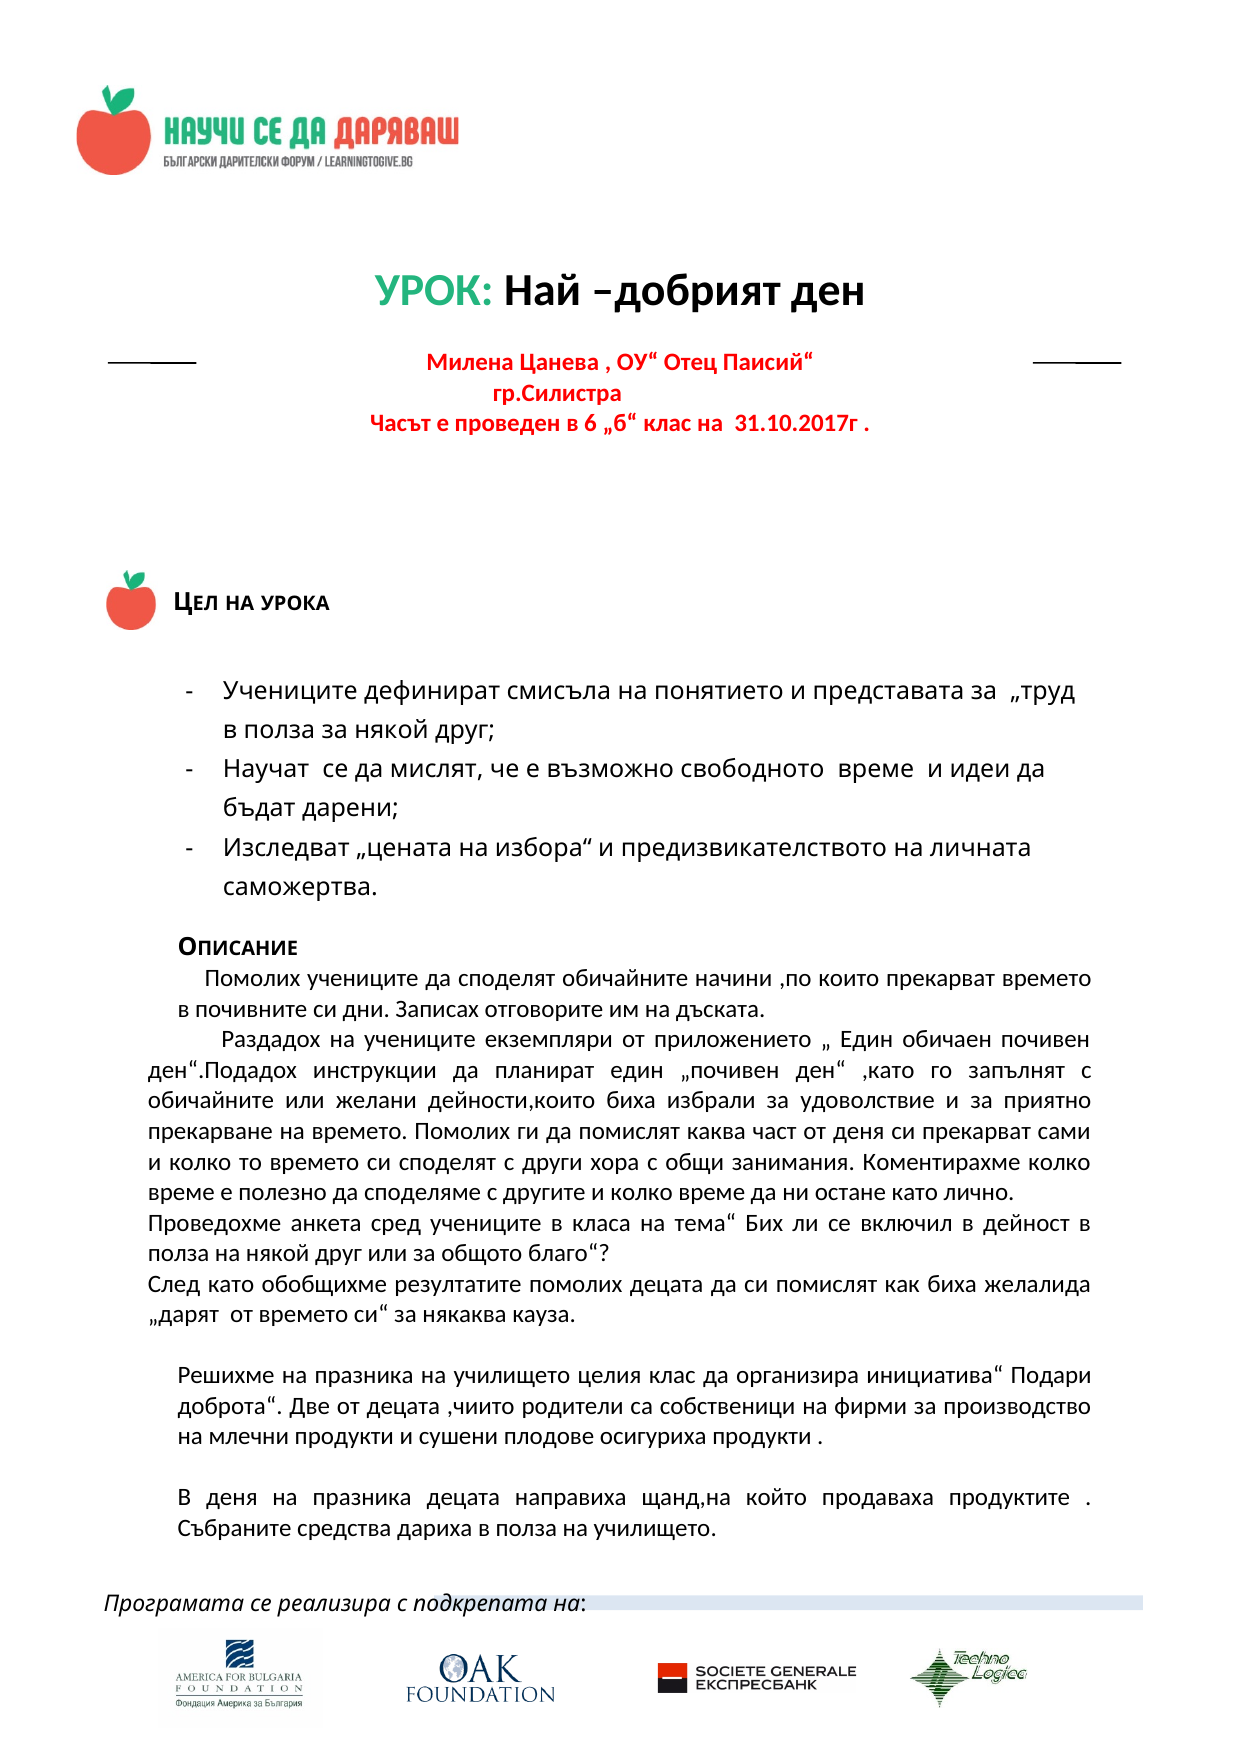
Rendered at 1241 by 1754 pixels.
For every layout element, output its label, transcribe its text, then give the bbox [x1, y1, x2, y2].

text Проведохме анкета сред учениците в класа на тема“ Бих ли се включил в дейност в полза на някой друг или за общото благо“? [148, 1207, 1093, 1268]
picture [909, 1648, 1028, 1708]
text Описание [148, 928, 1093, 962]
text Помолих учениците да споделят обичайните начини ,по които прекарват времето в почивните си дни. Записах отговорите им на дъската. [177, 962, 1093, 1023]
text Часът е проведен в 6 „б“ клас на 31.10.2017г . [148, 407, 1093, 438]
picture [657, 1663, 857, 1693]
list Учениците дефинират смисъла на понятието и представата за „труд в полза за някой друг; [185, 673, 1093, 746]
picture [157, 1628, 324, 1728]
text УРОК: Най –добрият ден [148, 261, 1093, 317]
picture [406, 1654, 554, 1702]
text гр.Силистра [148, 377, 1093, 407]
text В деня на празника децата направиха щанд,на който продаваха продуктите . Събраните средства дариха в полза на училището. [177, 1481, 1093, 1542]
picture [106, 570, 160, 630]
picture [76, 85, 459, 175]
text Решихме на празника на училището целия клас да организира инициатива“ Подари доброта“. Две от децата ,чиито родители са собственици на фирми за производство на млечни продукти и сушени плодове осигуриха продукти . [177, 1359, 1093, 1451]
text Милена Цанева , ОУ“ Отец Паисий“ [148, 346, 1093, 377]
list Изследват „цената на избора“ и предизвикателството на личната саможертва. [185, 829, 1093, 902]
text След като обобщихме резултатите помолих децата да си помислят как биха желалида „дарят от времето си“ за някаква кауза. [148, 1268, 1093, 1329]
text Раздадох на учениците екземпляри от приложението „ Един обичаен почивен ден“.Подадох инструкции да планират един „почивен ден“ ,като го запълнят с обичайните или желани дейности,които биха избрали за удоволствие и за приятно прекарване на времето. Помолих ги да помислят каква част от деня си прекарват сами и колко то времето си споделят с други хора с общи занимания. Коментирахме колко време е полезно да споделяме с другите и колко време да ни остане като лично. [148, 1023, 1093, 1207]
list Научат се да мислят, че е възможно свободното време и идеи да бъдат дарени; [185, 751, 1093, 824]
